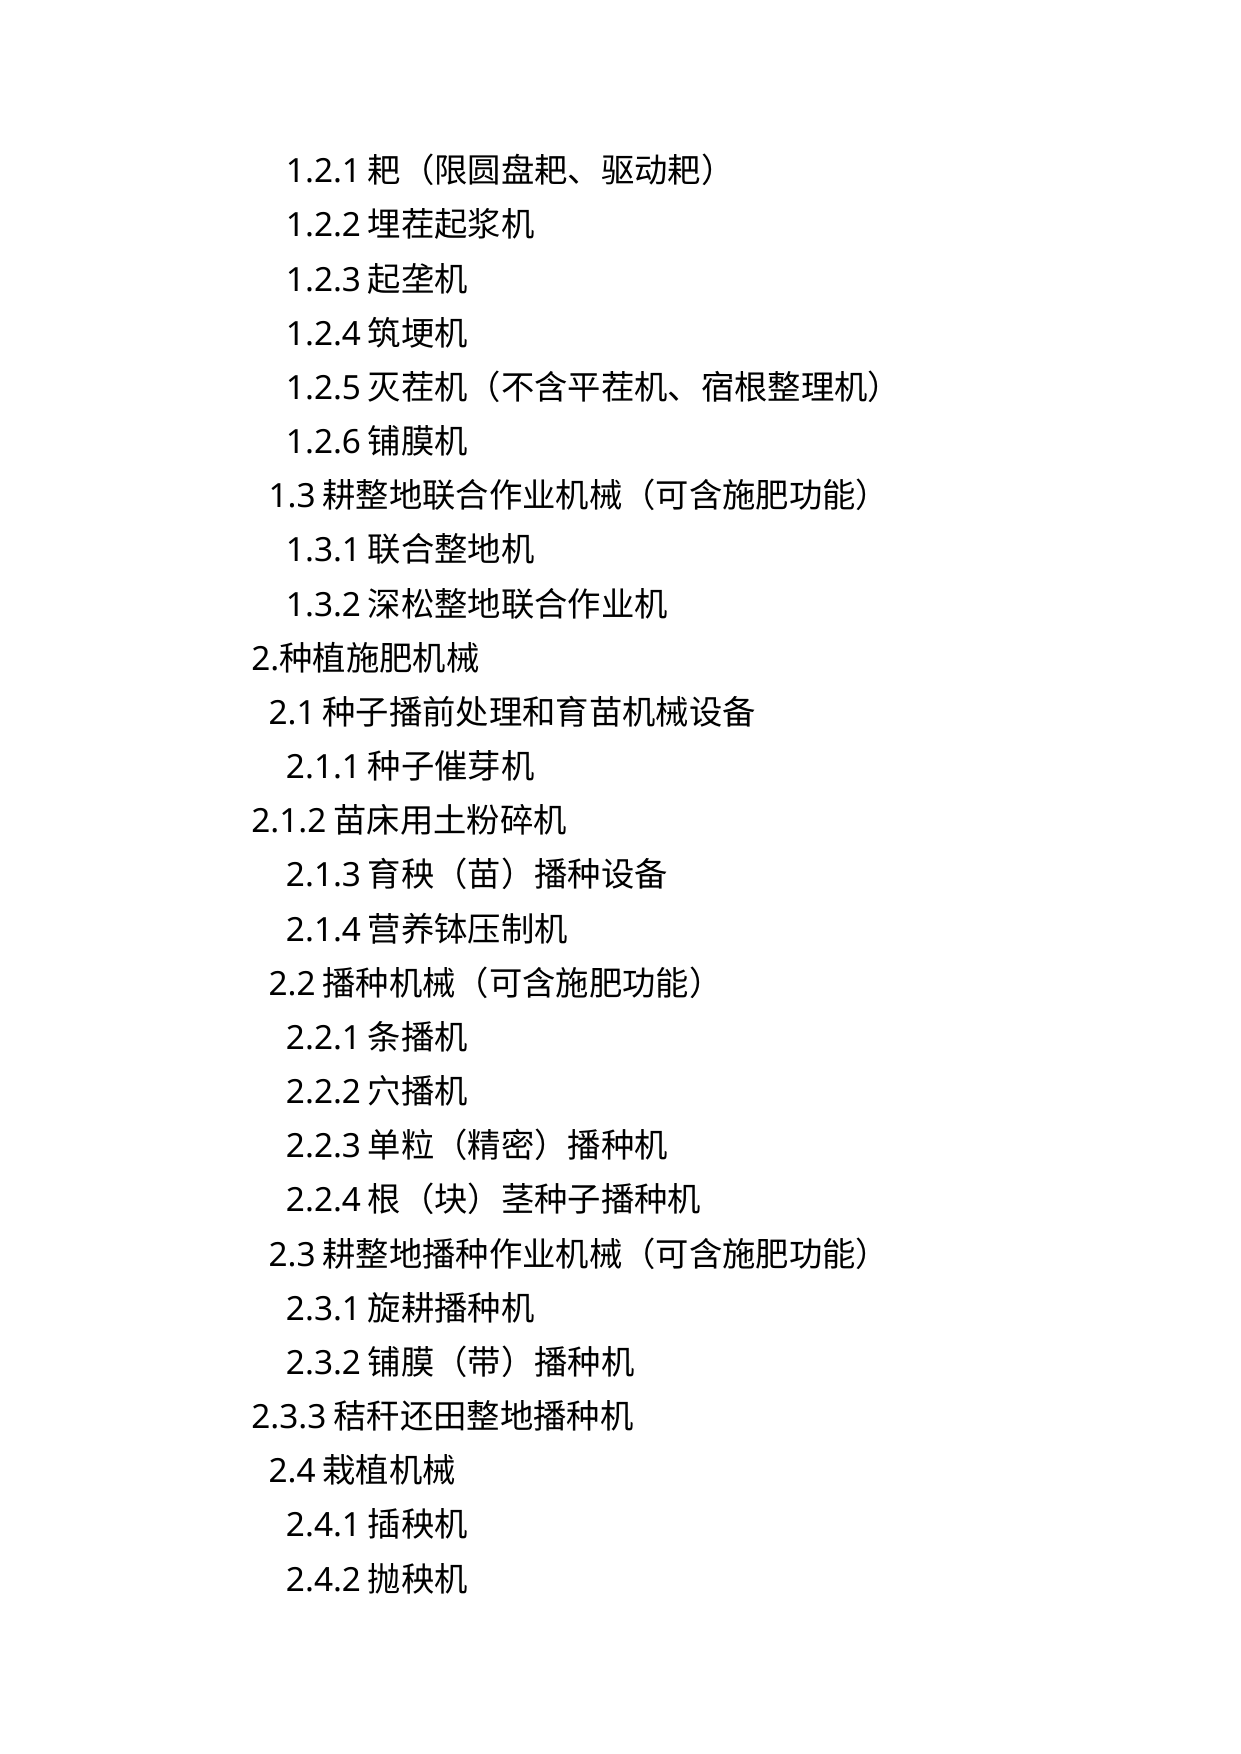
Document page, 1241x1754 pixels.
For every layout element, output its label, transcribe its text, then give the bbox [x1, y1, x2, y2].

text 2.2播种机械（可含施肥功能） [184, 952, 1056, 1006]
text 2.3.2铺膜（带）播种机 [184, 1331, 1056, 1385]
text 1.2.4筑埂机 [184, 302, 1056, 356]
text 2.1.2苗床用土粉碎机 [184, 789, 1056, 843]
text 1.2.1耙（限圆盘耙、驱动耙） [184, 139, 1056, 193]
text 2.1.4营养钵压制机 [184, 898, 1056, 952]
text 2.4栽植机械 [184, 1439, 1056, 1493]
text 2.2.3单粒（精密）播种机 [184, 1114, 1056, 1168]
text 1.2.6铺膜机 [184, 410, 1056, 464]
text 2.2.4根（块）茎种子播种机 [184, 1168, 1056, 1223]
text 1.3.2深松整地联合作业机 [184, 573, 1056, 627]
text 2.1.1种子催芽机 [184, 735, 1056, 789]
text 2.3.3秸秆还田整地播种机 [184, 1385, 1056, 1439]
text 1.3.1联合整地机 [184, 518, 1056, 573]
text 2.4.2抛秧机 [184, 1548, 1056, 1602]
text 2.3.1旋耕播种机 [184, 1277, 1056, 1331]
text 2.2.1条播机 [184, 1006, 1056, 1060]
text 2.1.3育秧（苗）播种设备 [184, 843, 1056, 898]
text 2.种植施肥机械 [184, 627, 1056, 681]
text 1.3耕整地联合作业机械（可含施肥功能） [184, 464, 1056, 518]
text 2.1种子播前处理和育苗机械设备 [184, 681, 1056, 735]
text 2.3耕整地播种作业机械（可含施肥功能） [184, 1223, 1056, 1277]
text 2.4.1插秧机 [184, 1493, 1056, 1548]
text 1.2.5灭茬机（不含平茬机、宿根整理机） [184, 356, 1056, 410]
text 2.2.2穴播机 [184, 1060, 1056, 1114]
text 1.2.3起垄机 [184, 248, 1056, 302]
text 1.2.2埋茬起浆机 [184, 193, 1056, 248]
